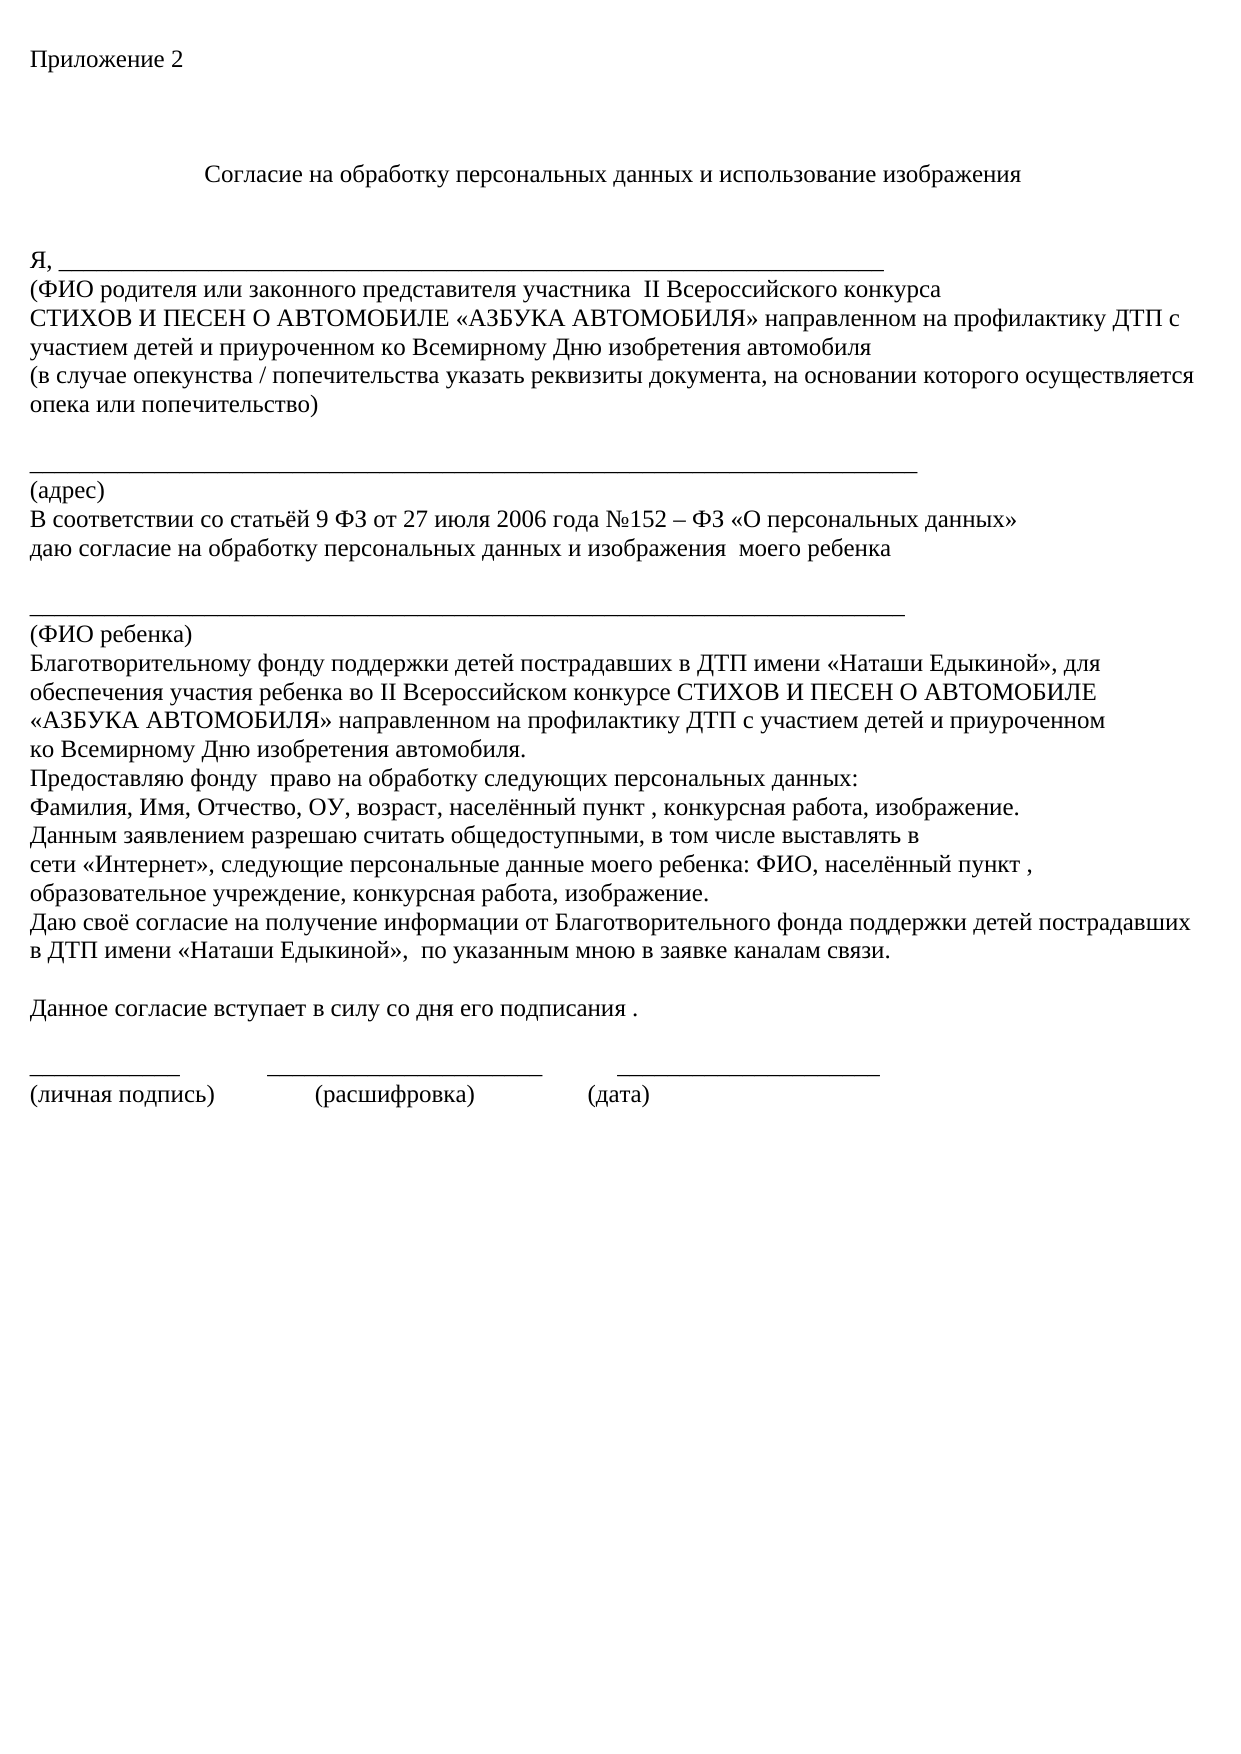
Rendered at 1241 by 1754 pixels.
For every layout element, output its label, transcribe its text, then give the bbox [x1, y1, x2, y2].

text Я, __________________________________________________________________ [29, 246, 1196, 274]
text (ФИО ребенка) [29, 619, 1196, 648]
text (ФИО родителя или законного представителя участника II Всероссийского конкурса [29, 274, 1196, 303]
text образовательное учреждение, конкурсная работа, изображение. [29, 878, 1196, 907]
text (в случае опекунства / попечительства указать реквизиты документа, на основании которого осуществляется опека или попечительство) [29, 361, 1196, 418]
text Даю своё согласие на получение информации от Благотворительного фонда поддержки детей пострадавших в ДТП имени «Наташи Едыкиной», по указанным мною в заявке каналам связи. [29, 907, 1196, 964]
text СТИХОВ И ПЕСЕН О АВТОМОБИЛЕ «АЗБУКА АВТОМОБИЛЯ» направленном на профилактику ДТП с участием детей и приуроченном ко Всемирному Дню изобретения автомобиля [29, 303, 1196, 361]
text сети «Интернет», следующие персональные данные моего ребенка: ФИО, населённый пункт , [29, 849, 1196, 878]
text Предоставляю фонду право на обработку следующих персональных данных: [29, 763, 1196, 792]
text В соответствии со статьёй 9 ФЗ от 27 июля 2006 года №152 – ФЗ «О персональных данных» [29, 504, 1196, 533]
text Благотворительному фонду поддержки детей пострадавших в ДТП имени «Наташи Едыкиной», для обеспечения участия ребенка во II Всероссийском конкурсе СТИХОВ И ПЕСЕН О АВТОМОБИЛЕ [29, 648, 1196, 706]
text Приложение 2 [29, 44, 1196, 73]
text Данное согласие вступает в силу со дня его подписания . [29, 993, 1196, 1022]
text ко Всемирному Дню изобретения автомобиля. [29, 734, 1196, 763]
text (личная подпись) (расшифровка) (дата) [29, 1079, 1196, 1108]
text (адрес) [29, 476, 1196, 504]
text Согласие на обработку персональных данных и использование изображения [29, 159, 1196, 188]
text даю согласие на обработку персональных данных и изображения моего ребенка [29, 533, 1196, 562]
text Фамилия, Имя, Отчество, ОУ, возраст, населённый пункт , конкурсная работа, изображение. [29, 792, 1196, 821]
text ____________ ______________________ _____________________ [29, 1051, 1196, 1079]
text ______________________________________________________________________ [29, 591, 1196, 619]
text «АЗБУКА АВТОМОБИЛЯ» направленном на профилактику ДТП с участием детей и приуроченном [29, 706, 1196, 734]
text _______________________________________________________________________ [29, 447, 1196, 476]
text Данным заявлением разрешаю считать общедоступными, в том числе выставлять в [29, 821, 1196, 849]
